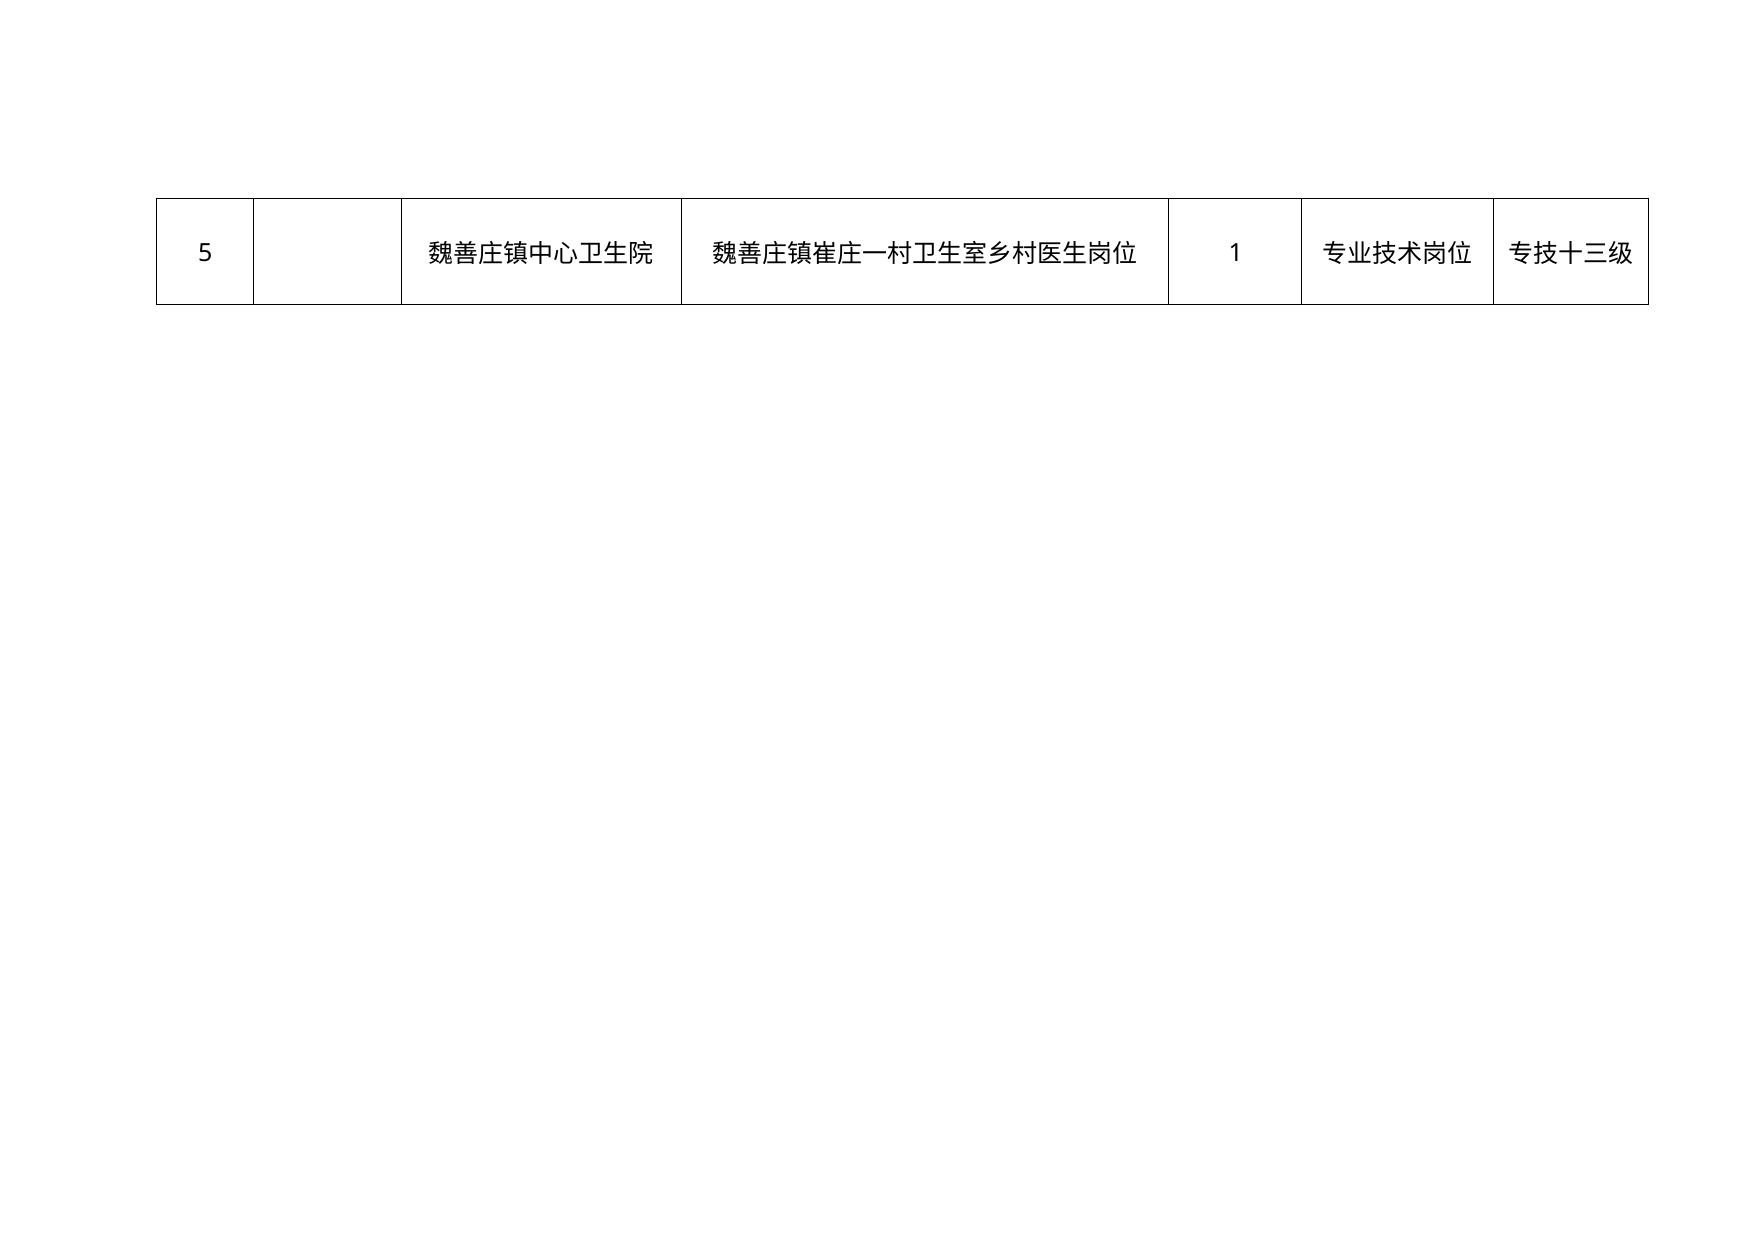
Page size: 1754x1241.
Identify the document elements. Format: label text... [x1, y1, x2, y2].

table_cell 专业技术岗位 [1302, 199, 1493, 304]
table_cell 5 [157, 199, 253, 304]
table_cell 魏善庄镇中心卫生院 [402, 199, 681, 304]
table_cell 1 [1169, 199, 1301, 304]
table_cell 专技十三级 [1494, 199, 1648, 304]
table_cell 魏善庄镇崔庄一村卫生室乡村医生岗位 [682, 199, 1168, 304]
